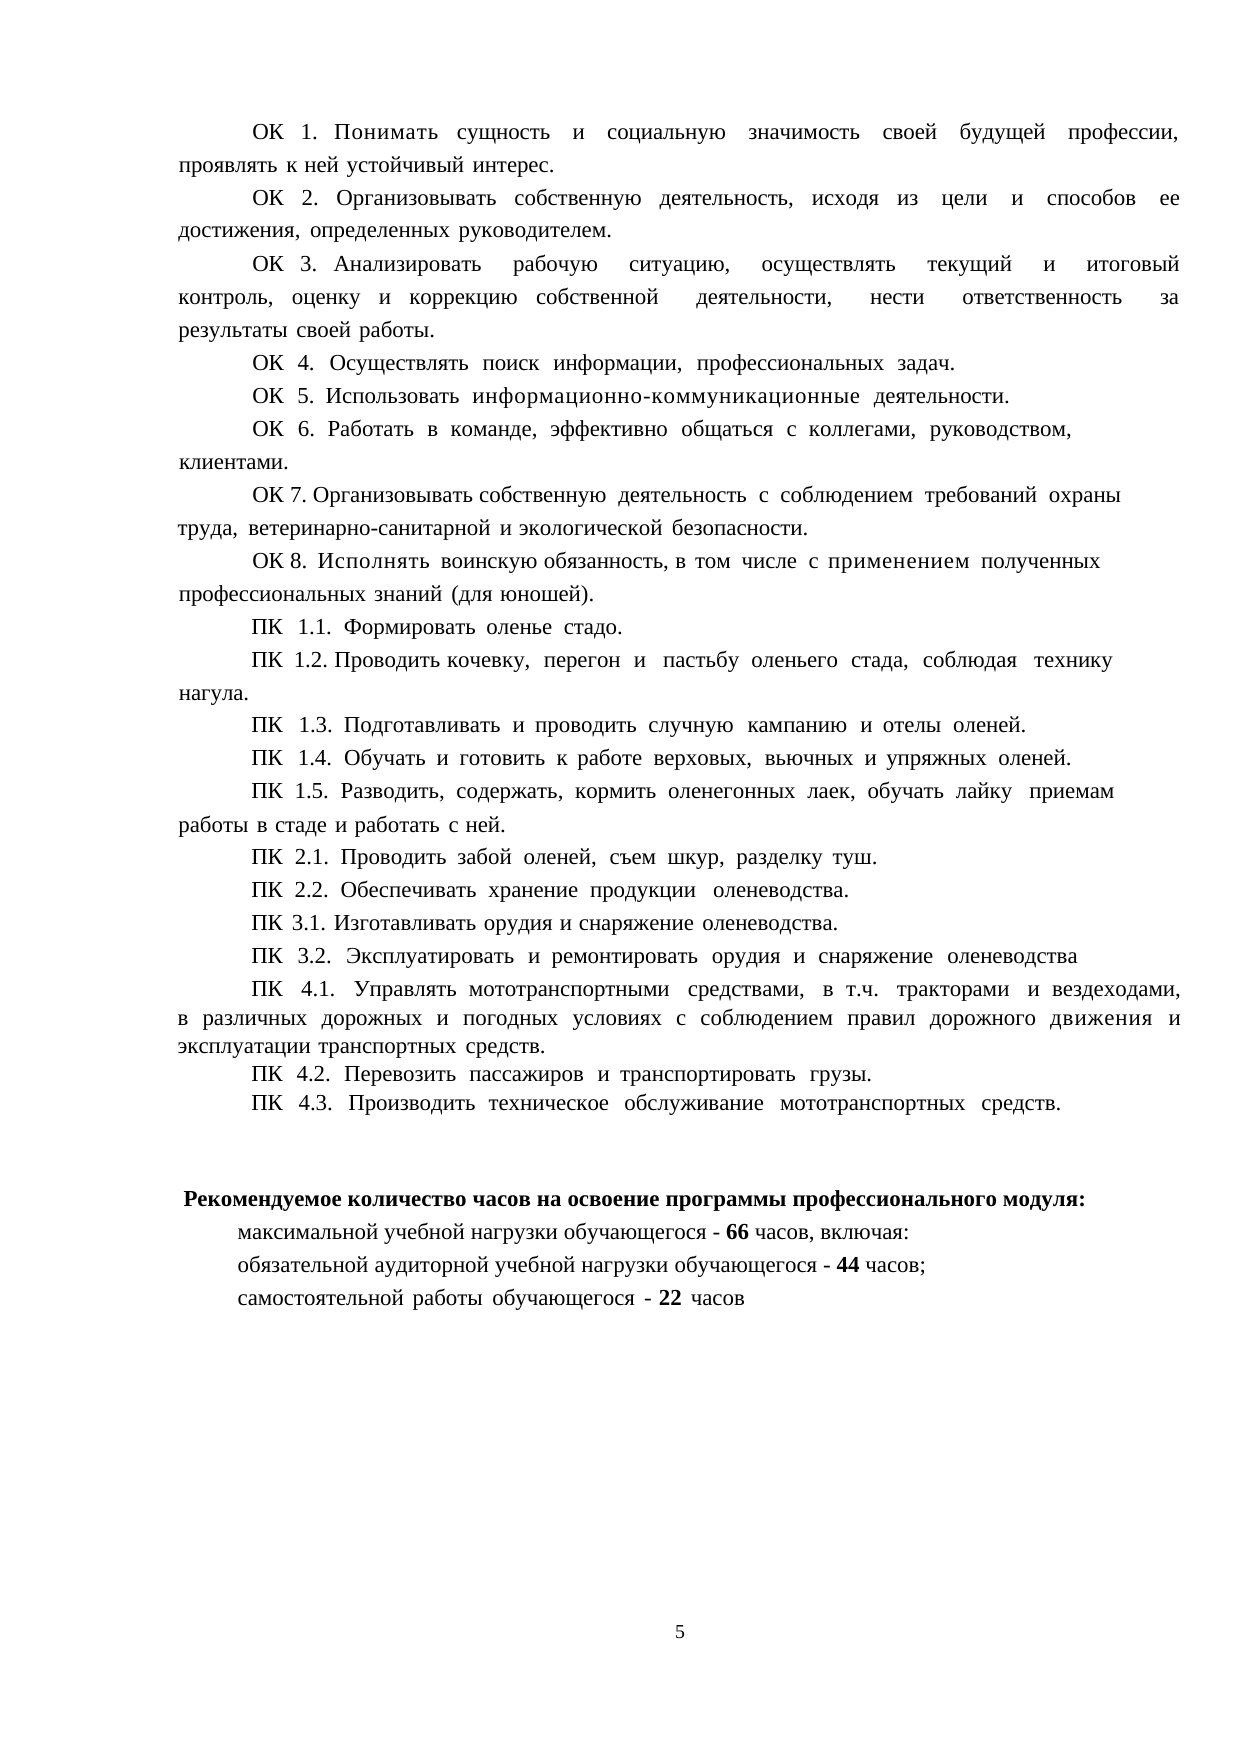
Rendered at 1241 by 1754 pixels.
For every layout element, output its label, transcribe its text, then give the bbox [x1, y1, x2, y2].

text ПК 1.5. Разводить, содержать, кормить оленегонных лаек, обучать лайку приемам работы в стаде и работать с ней. [178, 777, 1179, 837]
text максимальной учебной нагрузки обучающегося - 66 часов, включая: обязательной аудиторной учебной нагрузки обучающегося - 44 часов; самостоятельной работы обучающегося - 22 часов [237, 1218, 1038, 1310]
text ПК 1.4. Обучать и готовить к работе верховых, вьючных и упряжных оленей. [251, 744, 1209, 771]
text 5 [151, 1620, 1209, 1642]
text ПК 4.2. Перевозить пассажиров и транспортировать грузы. [251, 1061, 1209, 1087]
text ОК 8. Исполнять воинскую обязанность, в том числе с применением полученных профессиональных знаний (для юношей). [178, 547, 1179, 607]
subtitle Рекомендуемое количество часов на освоение программы профессионального модуля: [178, 1185, 1118, 1212]
text ПК 1.2. Проводить кочевку, перегон и пастьбу оленьего стада, соблюдая технику нагула. [178, 646, 1179, 706]
text ПК 2.2. Обеспечивать хранение продукции оленеводства. ПК 3.1. Изготавливать орудия и снаряжение оленеводства. [251, 876, 879, 936]
text ОК 4. Осуществлять поиск информации, профессиональных задач. [252, 349, 1209, 375]
text ПК 3.2. Эксплуатировать и ремонтировать орудия и снаряжение оленеводства [251, 942, 1209, 968]
text ПК 1.1. Формировать оленье стадо. [251, 613, 1209, 639]
text ПК 4.3. Производить техническое обслуживание мототранспортных средств. [251, 1089, 1209, 1116]
text ПК 1.3. Подготавливать и проводить случную кампанию и отелы оленей. [251, 712, 1209, 738]
text ОК 1. Понимать сущность и социальную значимость своей будущей профессии, проявлять к ней устойчивый интерес. [178, 118, 1179, 177]
text ПК 2.1. Проводить забой оленей, съем шкур, разделку туш. [251, 845, 1209, 870]
text ОК 7. Организовывать собственную деятельность с соблюдением требований охраны труда, ветеринарно-санитарной и экологической безопасности. [177, 481, 1179, 540]
text ОК 2. Организовывать собственную деятельность, исходя из цели и способов ее достижения, определенных руководителем. [178, 183, 1179, 243]
text ОК 5. Использовать информационно-коммуникационные деятельности. [252, 382, 1209, 408]
text ОК 3. Анализировать рабочую ситуацию, осуществлять текущий и итоговый контроль, оценку и коррекцию собственной деятельности, нести ответственность за результаты своей работы. [178, 249, 1180, 342]
text ОК 6. Работать в команде, эффективно общаться с коллегами, руководством, клиентами. [179, 415, 1179, 474]
text ПК 4.1. Управлять мототранспортными средствами, в т.ч. тракторами и вездеходами, в различных дорожных и погодных условиях с соблюдением правил дорожного движения и эксплуатации транспортных средств. [177, 975, 1181, 1058]
